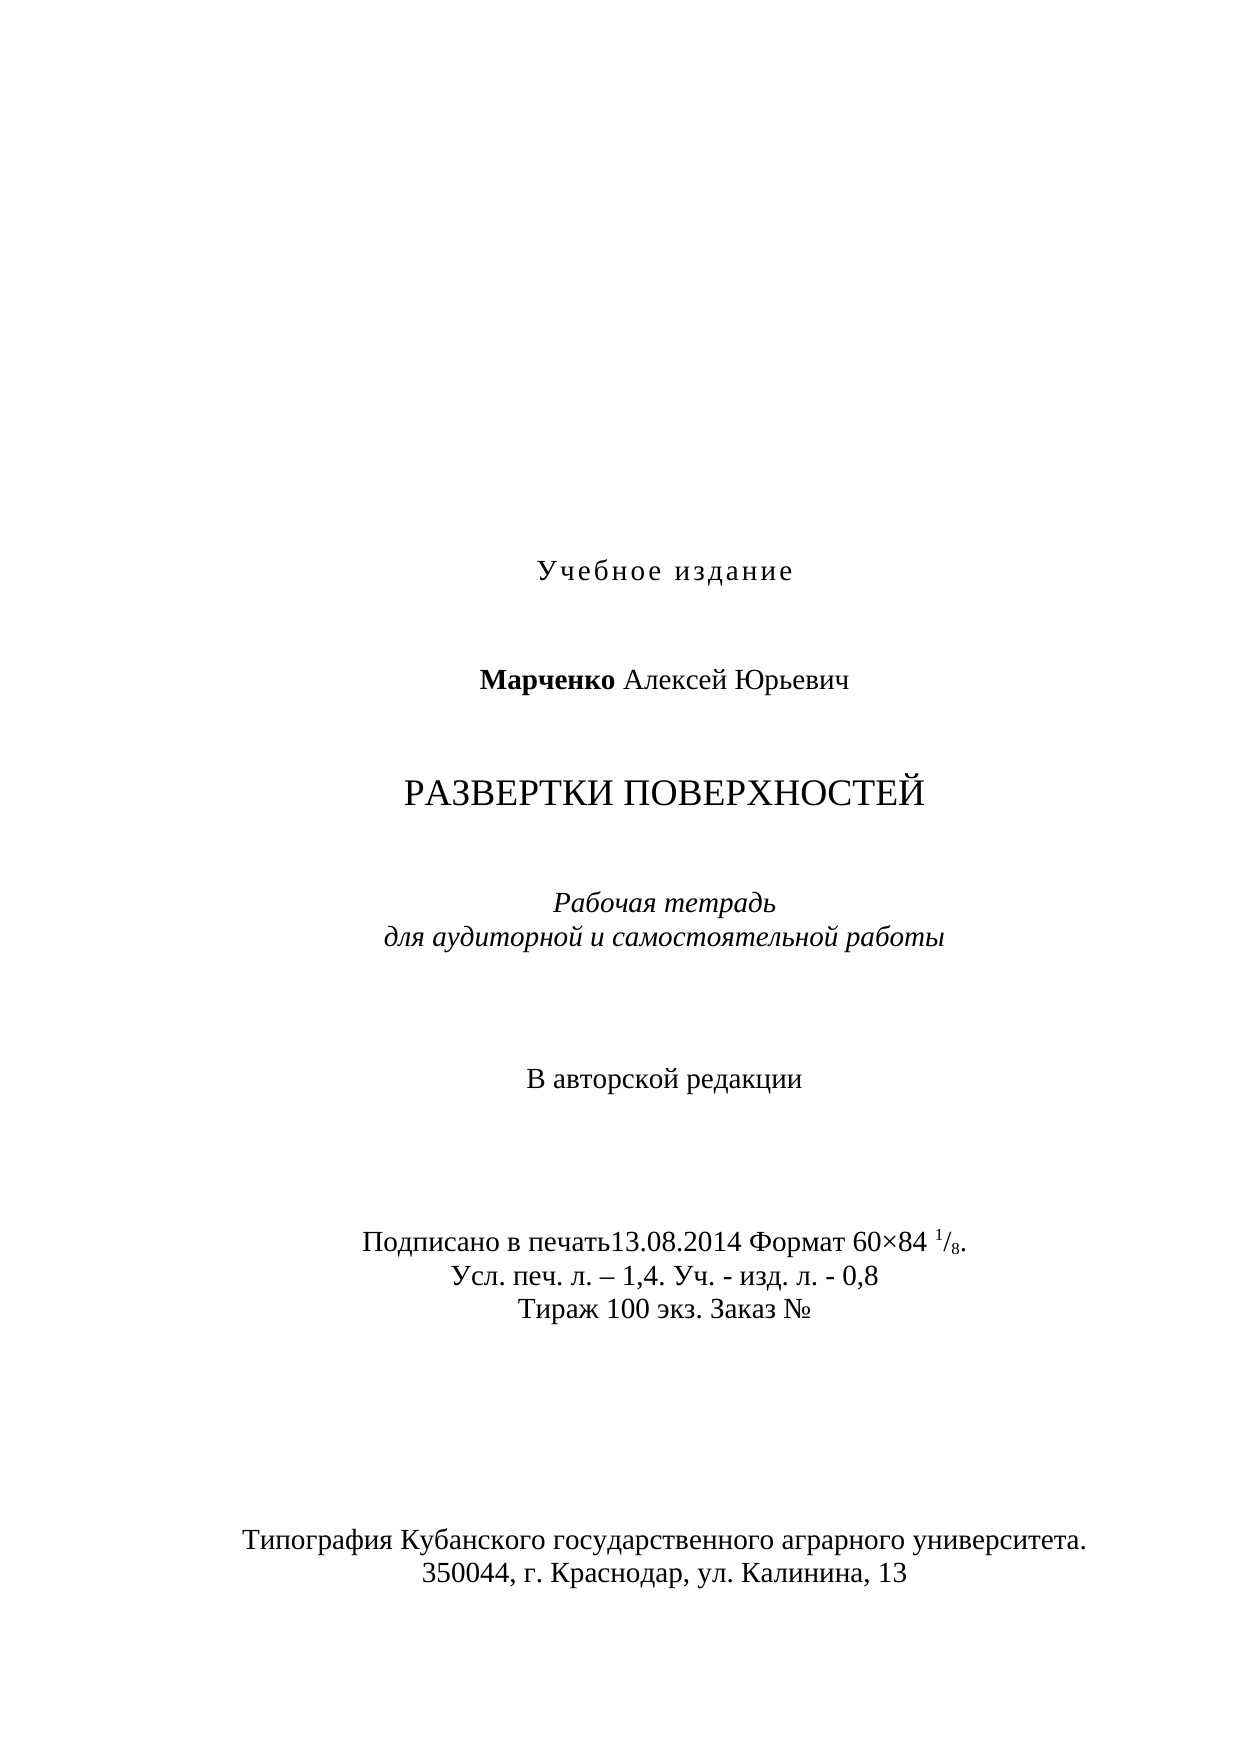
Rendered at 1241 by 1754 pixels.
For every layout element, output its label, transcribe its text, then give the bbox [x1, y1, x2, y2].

text В авторской редакции [177, 1061, 1152, 1095]
text Учебное издание [177, 553, 1152, 587]
text Марченко Алексей Юрьевич [177, 662, 1152, 695]
text Тираж 100 экз. Заказ № [177, 1292, 1152, 1325]
text Типография Кубанского государственного аграрного университета. [177, 1522, 1152, 1555]
text Подписано в печать13.08.2014 Формат 60×84 1/8. [177, 1224, 1152, 1258]
text 350044, г. Краснодар, ул. Калинина, 13 [177, 1555, 1152, 1589]
text РАЗВЕРТКИ ПОВЕРХНОСТЕЙ [177, 771, 1152, 814]
text Рабочая тетрадь [177, 886, 1152, 919]
text для аудиторной и самостоятельной работы [177, 919, 1152, 953]
text Усл. печ. л. – 1,4. Уч. - изд. л. - 0,8 [177, 1258, 1152, 1292]
